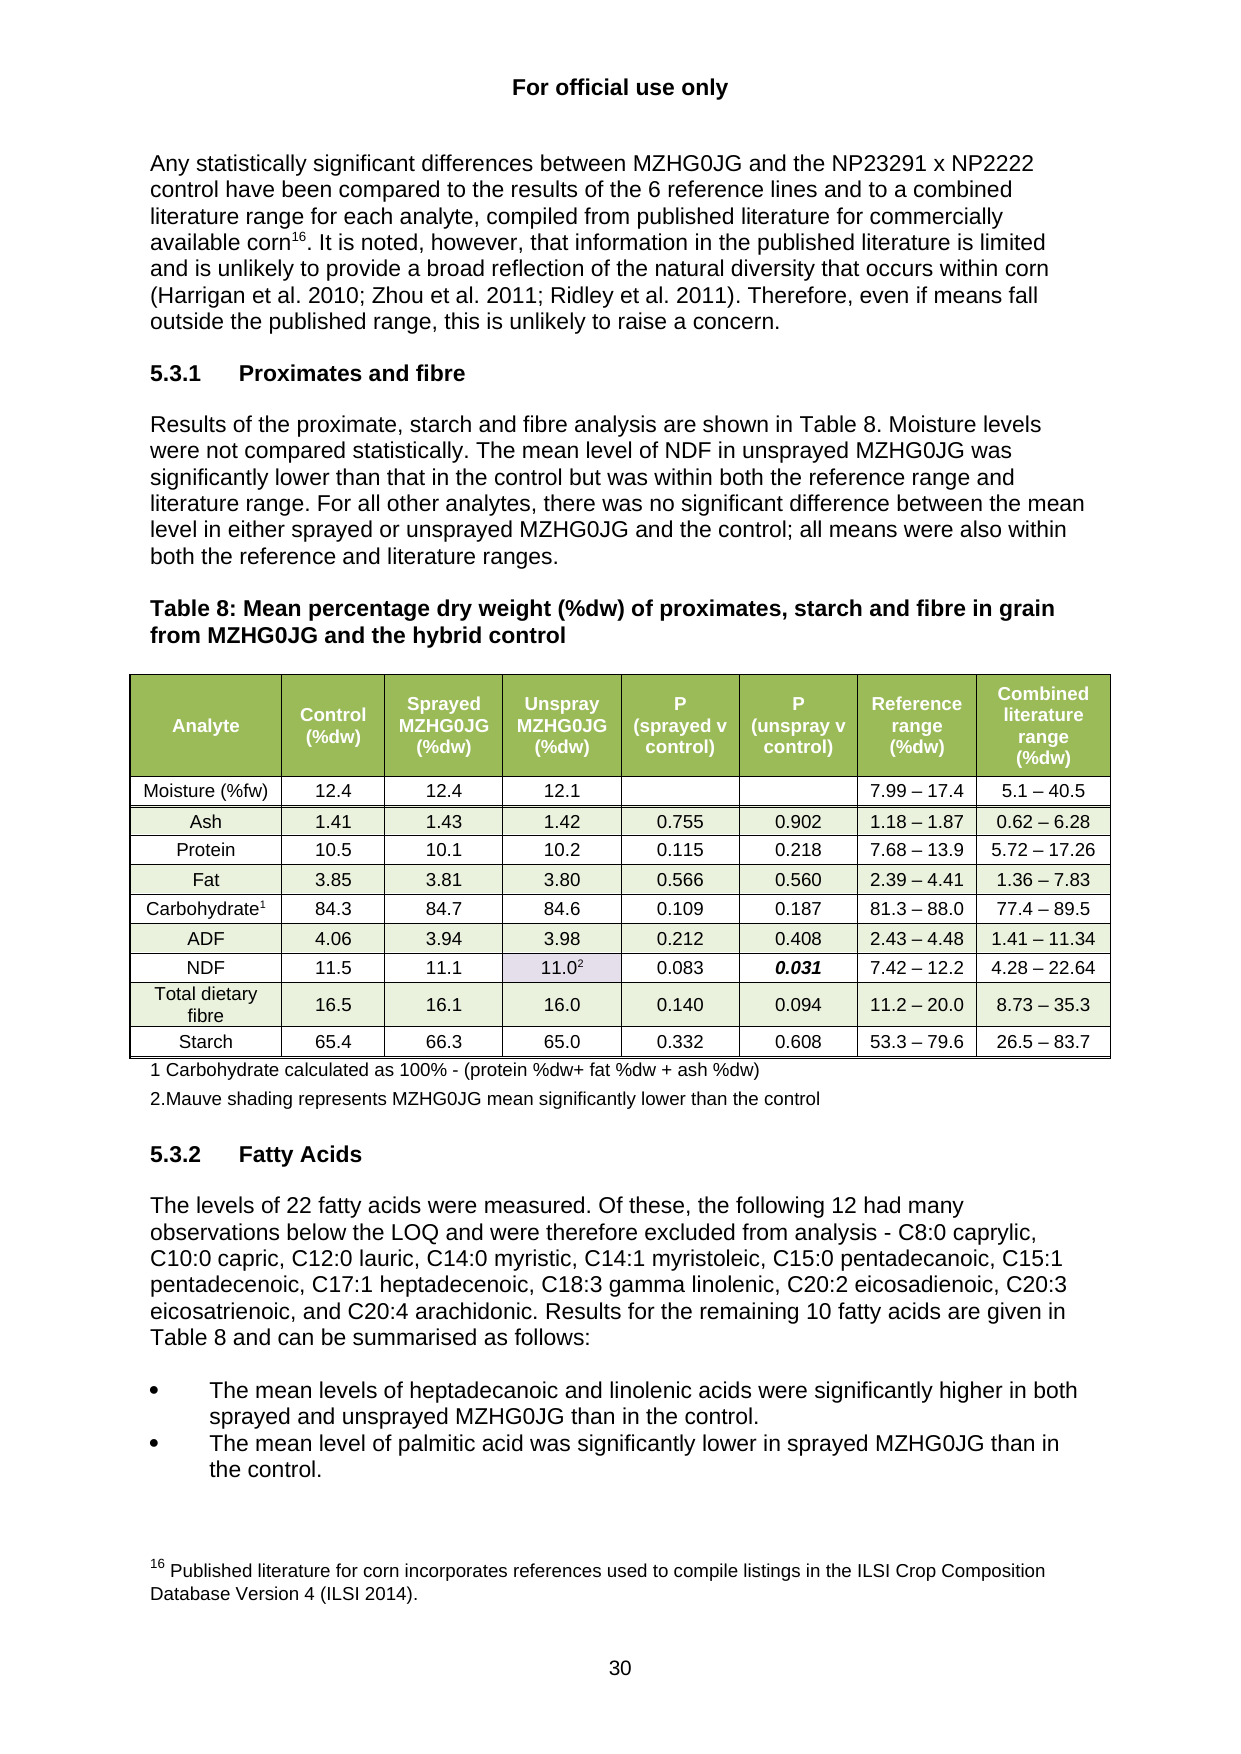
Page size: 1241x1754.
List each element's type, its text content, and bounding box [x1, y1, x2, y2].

table_cell 11.1 [385, 954, 502, 982]
table_header Reference range (%dw) [858, 675, 976, 776]
table_cell 0.218 [740, 836, 857, 864]
table_cell 0.140 [622, 983, 739, 1026]
table_cell 81.3 – 88.0 [858, 895, 976, 923]
table_cell 16.5 [282, 983, 384, 1026]
table_cell 26.5 – 83.7 [977, 1027, 1110, 1056]
table_cell 4.28 – 22.64 [977, 954, 1110, 982]
table_cell 2.43 – 4.48 [858, 924, 976, 952]
subtitle 5.3.2 Fatty Acids [150, 1141, 1090, 1167]
table_cell NDF [131, 954, 281, 982]
table_cell 10.2 [503, 836, 621, 864]
table_cell 65.0 [503, 1027, 621, 1056]
table_cell 12.4 [282, 777, 384, 805]
table_cell 3.80 [503, 865, 621, 893]
table_header P (unspray v control) [740, 675, 857, 776]
table_cell 0.109 [622, 895, 739, 923]
table_cell 0.560 [740, 865, 857, 893]
table_cell 0.212 [622, 924, 739, 952]
table_cell Protein [131, 836, 281, 864]
table_cell 0.094 [740, 983, 857, 1026]
table_cell 84.7 [385, 895, 502, 923]
table_header Sprayed MZHG0JG (%dw) [385, 675, 502, 776]
table_cell 84.6 [503, 895, 621, 923]
table_header Control (%dw) [282, 675, 384, 776]
table_cell 7.42 – 12.2 [858, 954, 976, 982]
table_cell 77.4 – 89.5 [977, 895, 1110, 923]
table_cell 1.43 [385, 808, 502, 834]
table_cell 12.1 [503, 777, 621, 805]
table_cell 1.41 [282, 808, 384, 834]
table_cell ADF [131, 924, 281, 952]
table_cell 5.72 – 17.26 [977, 836, 1110, 864]
table_cell 10.1 [385, 836, 502, 864]
table_cell 4.06 [282, 924, 384, 952]
table_cell 10.5 [282, 836, 384, 864]
table_cell 0.902 [740, 808, 857, 834]
table_header Unspray MZHG0JG (%dw) [503, 675, 621, 776]
text The mean level of palmitic acid was significantly lower in sprayed MZHG0JG than in the control. [150, 1429, 1090, 1482]
table_cell [622, 777, 739, 805]
table_cell 16.0 [503, 983, 621, 1026]
table_header P (sprayed v control) [622, 675, 739, 776]
table_cell 3.94 [385, 924, 502, 952]
table_cell 5.1 – 40.5 [977, 777, 1110, 805]
table_cell [740, 777, 857, 805]
table_cell 53.3 – 79.6 [858, 1027, 976, 1056]
table_cell 0.031 [740, 954, 857, 982]
table_header Combined literature range (%dw) [977, 675, 1110, 776]
table_cell 7.99 – 17.4 [858, 777, 976, 805]
table_cell 1.42 [503, 808, 621, 834]
table_cell 1.36 – 7.83 [977, 865, 1110, 893]
text Table 8: Mean percentage dry weight (%dw) of proximates, starch and fibre in grain from MZHG0JG and the hybrid control [150, 595, 1090, 648]
table_cell 16.1 [385, 983, 502, 1026]
table_cell Starch [131, 1027, 281, 1056]
table_cell 0.083 [622, 954, 739, 982]
table_cell 3.81 [385, 865, 502, 893]
table_cell Ash [131, 808, 281, 834]
text Any statistically significant differences between MZHG0JG and the NP23291 x NP2222 control have been compared to the results of the 6 reference lines and to a combined literature range for each analyte, compiled from published literature for commercially available corn. It is noted, however, that information in the published literature is limited and is unlikely to provide a broad reflection of the natural diversity that occurs within corn (Harrigan et al. 2010; Zhou et al. 2011; Ridley et al. 2011). Therefore, even if means fall outside the published range, this is unlikely to raise a concern. [150, 150, 1090, 334]
table_cell Fat [131, 865, 281, 893]
table_cell 0.62 – 6.28 [977, 808, 1110, 834]
table_cell 0.187 [740, 895, 857, 923]
table_cell Moisture (%fw) [131, 777, 281, 805]
table_cell 12.4 [385, 777, 502, 805]
table_cell 3.98 [503, 924, 621, 952]
table_cell 11.2 – 20.0 [858, 983, 976, 1026]
subtitle 5.3.1 Proximates and fibre [150, 359, 1090, 386]
table_cell 84.3 [282, 895, 384, 923]
table_header Analyte [131, 675, 281, 776]
text 2.Mauve shading represents MZHG0JG mean significantly lower than the control [150, 1087, 1090, 1116]
table_cell 1.18 – 1.87 [858, 808, 976, 834]
table_cell 1.41 – 11.34 [977, 924, 1110, 952]
text The levels of 22 fatty acids were measured. Of these, the following 12 had many observations below the LOQ and were therefore excluded from analysis - C8:0 caprylic, C10:0 capric, C12:0 lauric, C14:0 myristic, C14:1 myristoleic, C15:0 pentadecanoic, C15:1 pentadecenoic, C17:1 heptadecenoic, C18:3 gamma linolenic, C20:2 eicosadienoic, C20:3 eicosatrienoic, and C20:4 arachidonic. Results for the remaining 10 fatty acids are given in Table 8 and can be summarised as follows: [150, 1192, 1090, 1351]
table_cell 11.5 [282, 954, 384, 982]
table_cell 3.85 [282, 865, 384, 893]
text 1 Carbohydrate calculated as 100% - (protein %dw+ fat %dw + ash %dw) [150, 1059, 1090, 1087]
text Results of the proximate, starch and fibre analysis are shown in Table 8. Moisture levels were not compared statistically. The mean level of NDF in unsprayed MZHG0JG was significantly lower than that in the control but was within both the reference range and literature range. For all other analytes, there was no significant difference between the mean level in either sprayed or unsprayed MZHG0JG and the control; all means were also within both the reference and literature ranges. [150, 411, 1090, 569]
table_cell 0.755 [622, 808, 739, 834]
table_cell 8.73 – 35.3 [977, 983, 1110, 1026]
table_cell Carbohydrate1 [131, 895, 281, 923]
table_cell 0.608 [740, 1027, 857, 1056]
table_cell 2.39 – 4.41 [858, 865, 976, 893]
table_cell 0.408 [740, 924, 857, 952]
table_cell 7.68 – 13.9 [858, 836, 976, 864]
table_cell 0.566 [622, 865, 739, 893]
table_cell 65.4 [282, 1027, 384, 1056]
table_cell Total dietary fibre [131, 983, 281, 1026]
table_cell 0.332 [622, 1027, 739, 1056]
text The mean levels of heptadecanoic and linolenic acids were significantly higher in both sprayed and unsprayed MZHG0JG than in the control. [150, 1377, 1090, 1429]
table_cell 66.3 [385, 1027, 502, 1056]
table_cell 0.115 [622, 836, 739, 864]
table_cell 11.02 [503, 954, 621, 982]
